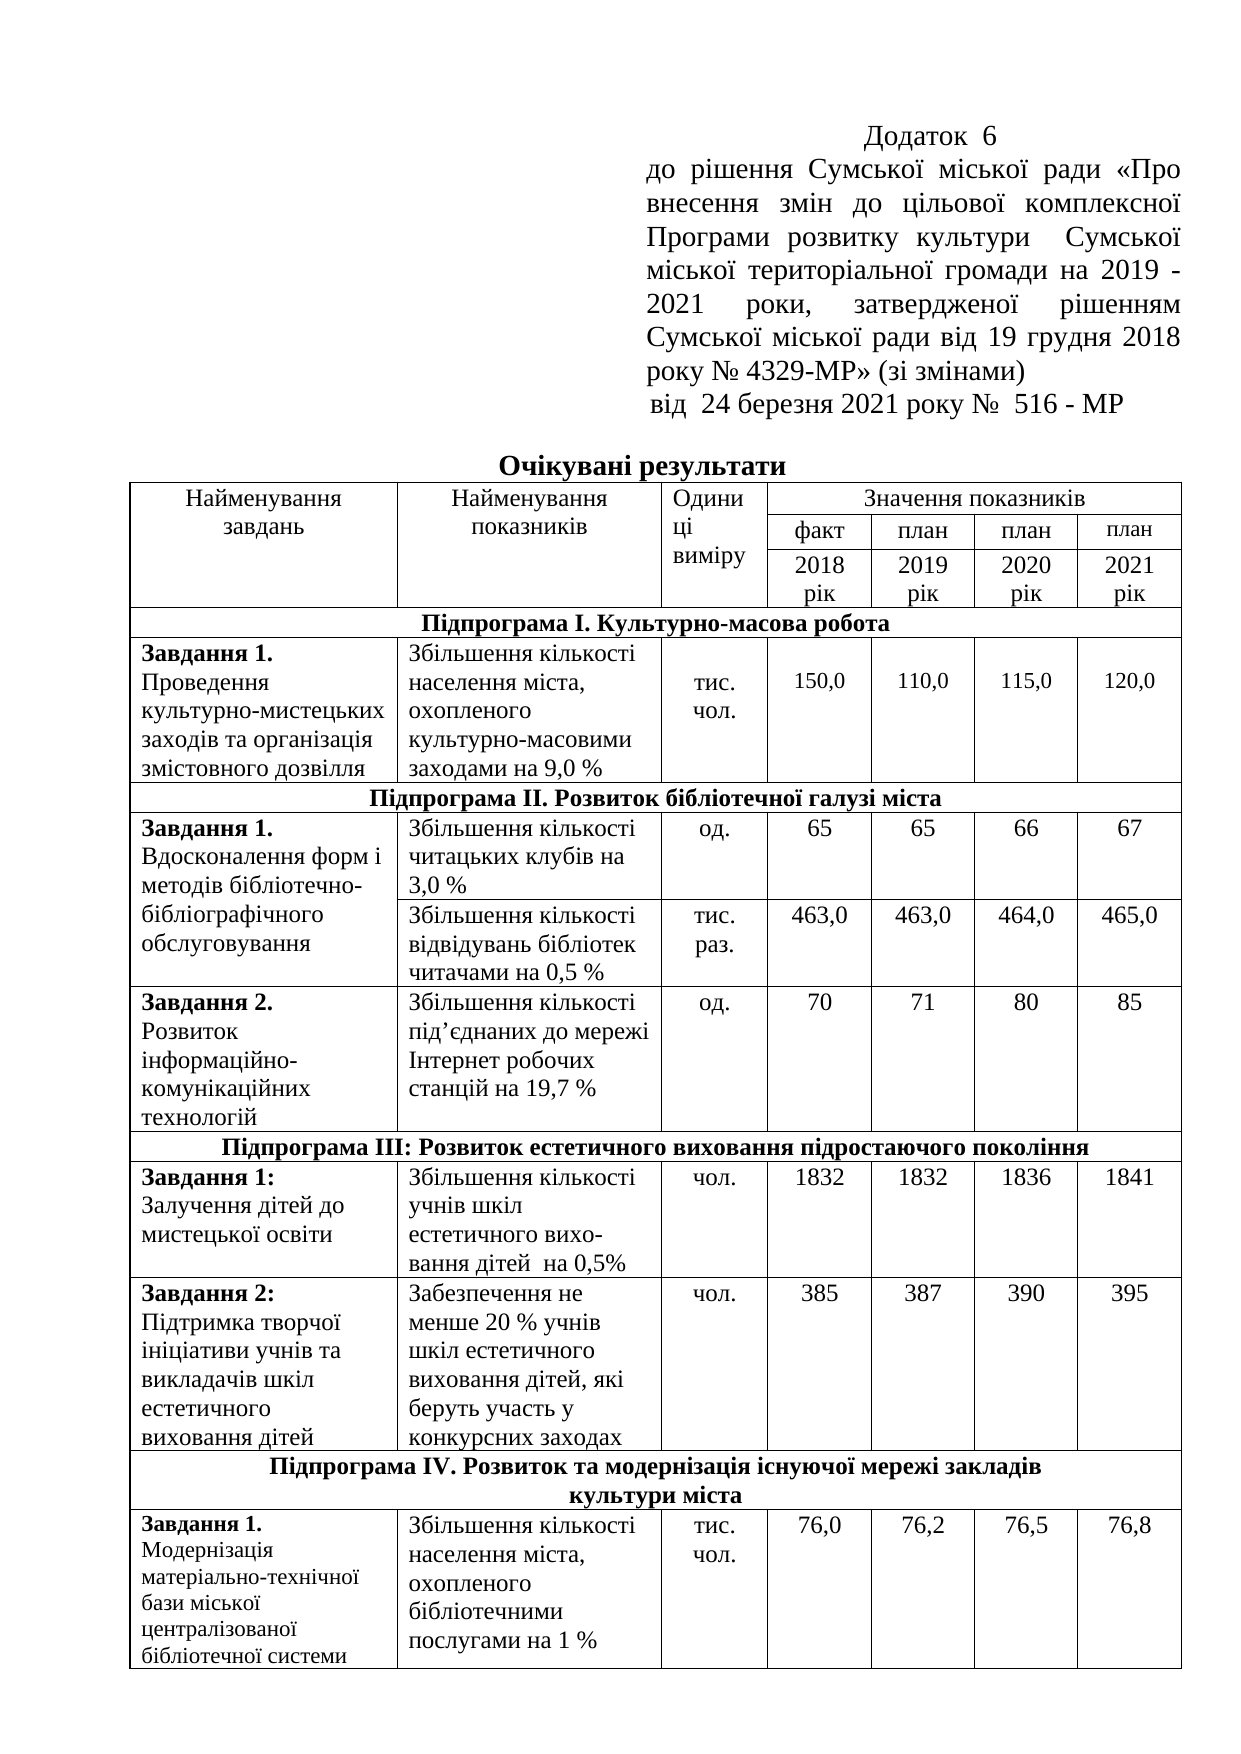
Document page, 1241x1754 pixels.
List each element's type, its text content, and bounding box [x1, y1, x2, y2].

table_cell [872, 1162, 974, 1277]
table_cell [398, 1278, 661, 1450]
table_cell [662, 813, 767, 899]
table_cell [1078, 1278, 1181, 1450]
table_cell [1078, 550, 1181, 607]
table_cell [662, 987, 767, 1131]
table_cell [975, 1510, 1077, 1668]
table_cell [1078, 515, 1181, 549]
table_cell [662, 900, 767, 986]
text до рішення Сумської міської ради «Про внесення змін до цільової комплексної Програми розвитку культури Сумської міської територіальної громади на 2019 - 2021 роки, затвердженої рішенням Сумської міської ради від 19 грудня 2018 року № 4329-МР» (зі змінами) [646, 152, 1181, 386]
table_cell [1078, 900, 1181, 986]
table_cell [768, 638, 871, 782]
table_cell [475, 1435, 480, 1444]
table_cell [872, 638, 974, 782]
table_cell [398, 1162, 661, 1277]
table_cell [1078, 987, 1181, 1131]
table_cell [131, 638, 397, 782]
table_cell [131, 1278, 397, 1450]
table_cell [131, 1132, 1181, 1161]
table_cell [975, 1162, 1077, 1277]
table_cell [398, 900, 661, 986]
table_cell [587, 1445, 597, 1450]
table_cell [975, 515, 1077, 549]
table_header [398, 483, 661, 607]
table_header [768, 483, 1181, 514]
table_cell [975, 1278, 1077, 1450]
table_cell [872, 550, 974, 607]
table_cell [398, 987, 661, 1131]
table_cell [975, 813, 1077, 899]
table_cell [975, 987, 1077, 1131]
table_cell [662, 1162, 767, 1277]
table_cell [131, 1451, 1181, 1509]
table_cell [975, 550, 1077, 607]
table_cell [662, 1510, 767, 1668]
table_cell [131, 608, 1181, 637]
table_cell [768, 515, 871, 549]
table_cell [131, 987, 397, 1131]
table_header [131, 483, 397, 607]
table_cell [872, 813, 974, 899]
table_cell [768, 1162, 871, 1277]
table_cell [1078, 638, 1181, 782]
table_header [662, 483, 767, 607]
text Додаток 6 [679, 118, 1181, 152]
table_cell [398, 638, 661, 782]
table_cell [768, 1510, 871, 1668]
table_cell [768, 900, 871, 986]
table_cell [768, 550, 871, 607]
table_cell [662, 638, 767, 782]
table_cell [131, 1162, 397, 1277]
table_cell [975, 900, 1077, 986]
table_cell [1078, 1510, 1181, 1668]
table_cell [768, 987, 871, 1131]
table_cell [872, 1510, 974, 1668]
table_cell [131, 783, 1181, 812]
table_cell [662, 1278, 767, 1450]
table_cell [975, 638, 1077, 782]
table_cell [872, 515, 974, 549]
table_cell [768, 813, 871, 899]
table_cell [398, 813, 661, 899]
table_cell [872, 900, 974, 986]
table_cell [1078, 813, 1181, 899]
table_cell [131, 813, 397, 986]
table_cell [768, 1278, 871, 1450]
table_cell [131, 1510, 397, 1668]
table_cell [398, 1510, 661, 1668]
text від 24 березня 2021 року № 516 - МР [650, 386, 1181, 420]
text Очікувані результати [103, 448, 1181, 482]
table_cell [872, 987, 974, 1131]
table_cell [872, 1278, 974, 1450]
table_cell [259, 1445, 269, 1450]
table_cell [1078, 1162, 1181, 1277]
